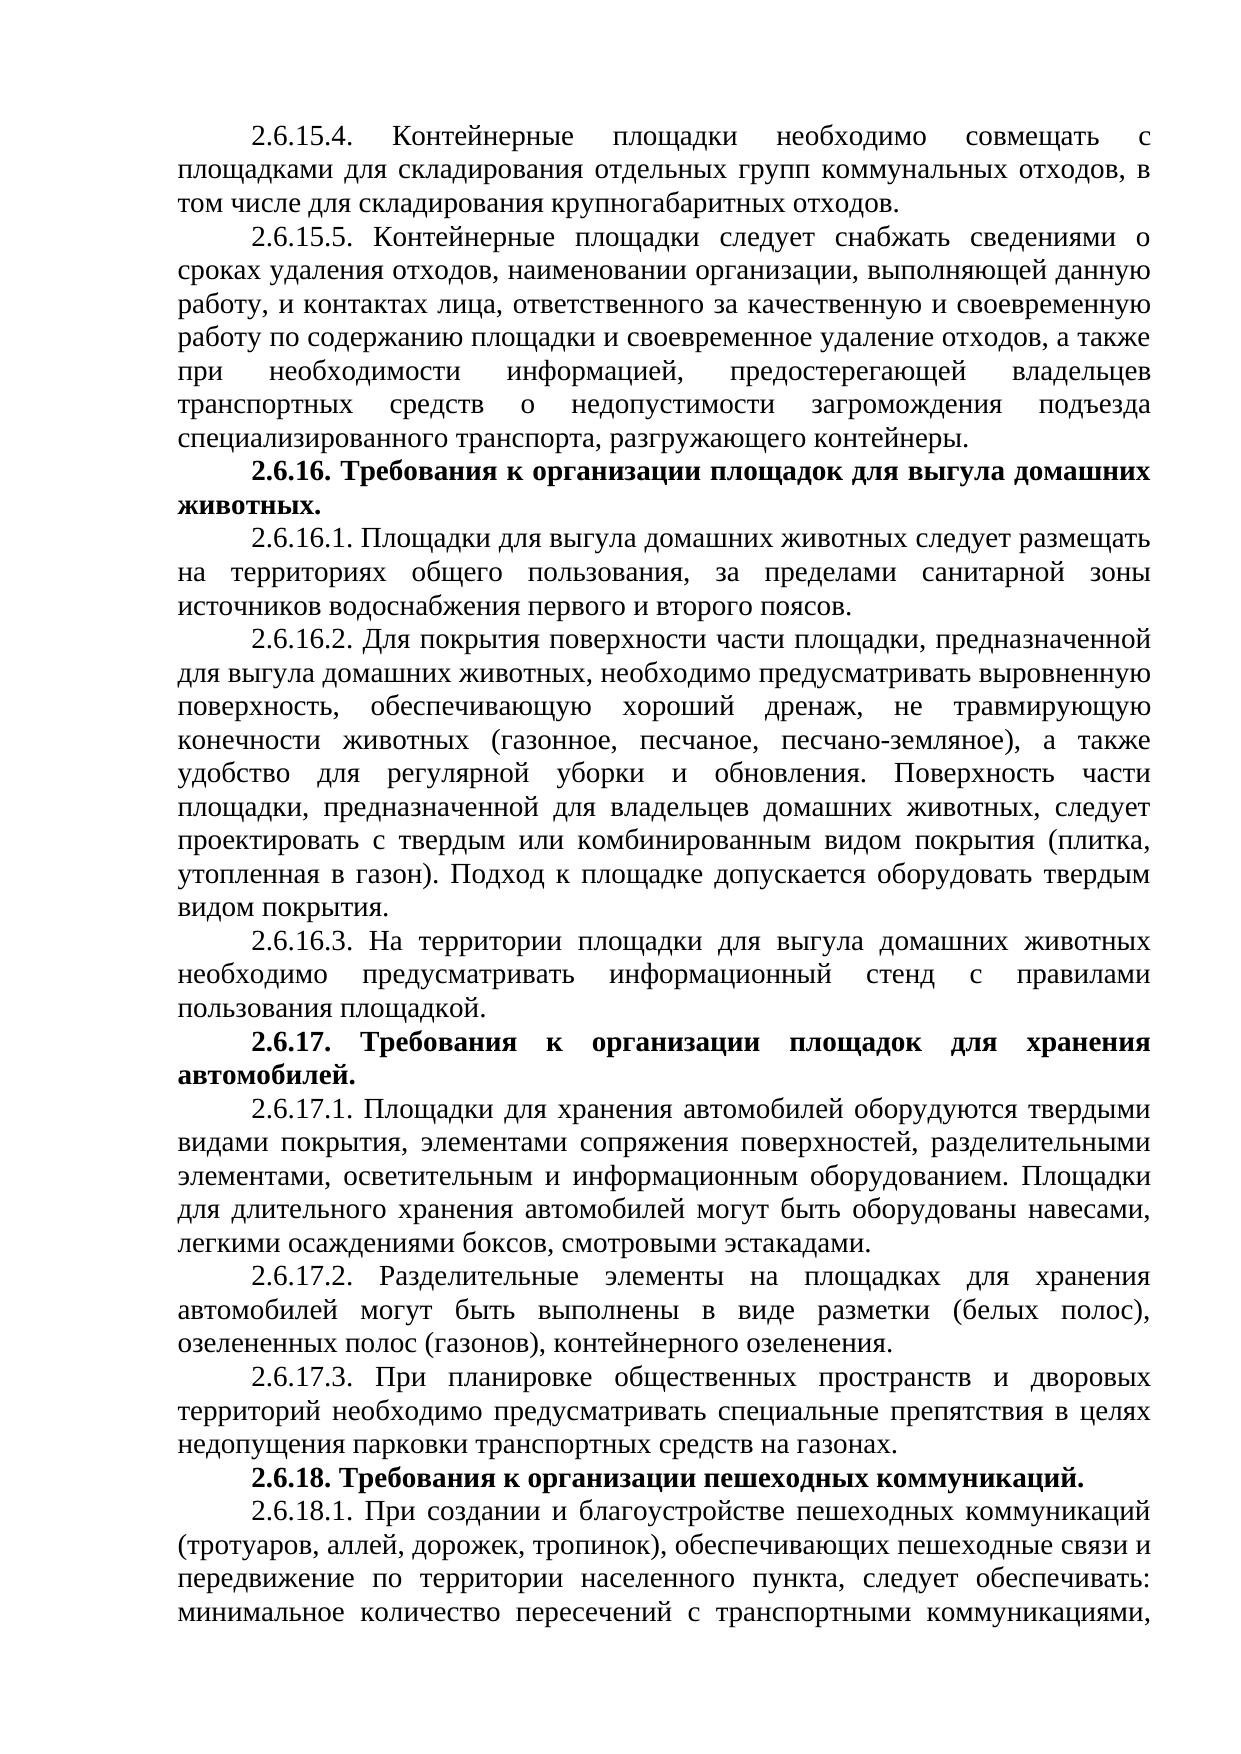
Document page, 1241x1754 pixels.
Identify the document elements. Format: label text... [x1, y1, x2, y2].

text 2.6.17.2. Разделительные элементы на площадках для хранения автомобилей могут быть выполнены в виде разметки (белых полос), озелененных полос (газонов), контейнерного озеленения. [177, 1258, 1152, 1359]
text 2.6.15.4. Контейнерные площадки необходимо совмещать с площадками для складирования отдельных групп коммунальных отходов, в том числе для складирования крупногабаритных отходов. [177, 118, 1152, 219]
text 2.6.17. Требования к организации площадок для хранения автомобилей. [177, 1024, 1152, 1091]
text 2.6.17.3. При планировке общественных пространств и дворовых территорий необходимо предусматривать специальные препятствия в целях недопущения парковки транспортных средств на газонах. [177, 1359, 1152, 1460]
text 2.6.16. Требования к организации площадок для выгула домашних животных. [177, 453, 1152, 521]
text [177, 1493, 1152, 1627]
text 2.6.16.2. Для покрытия поверхности части площадки, предназначенной для выгула домашних животных, необходимо предусматривать выровненную поверхность, обеспечивающую хороший дренаж, не травмирующую конечности животных (газонное, песчаное, песчано-земляное), а также удобство для регулярной уборки и обновления. Поверхность части площадки, предназначенной для владельцев домашних животных, следует проектировать с твердым или комбинированным видом покрытия (плитка, утопленная в газон). Подход к площадке допускается оборудовать твердым видом покрытия. [177, 621, 1152, 923]
text 2.6.16.3. На территории площадки для выгула домашних животных необходимо предусматривать информационный стенд с правилами пользования площадкой. [177, 923, 1152, 1024]
text 2.6.17.1. Площадки для хранения автомобилей оборудуются твердыми видами покрытия, элементами сопряжения поверхностей, разделительными элементами, осветительным и информационным оборудованием. Площадки для длительного хранения автомобилей могут быть оборудованы навесами, легкими осаждениями боксов, смотровыми эстакадами. [177, 1091, 1152, 1258]
text 2.6.16.1. Площадки для выгула домашних животных следует размещать на территориях общего пользования, за пределами санитарной зоны источников водоснабжения первого и второго поясов. [177, 521, 1152, 621]
text 2.6.15.5. Контейнерные площадки следует снабжать сведениями о сроках удаления отходов, наименовании организации, выполняющей данную работу, и контактах лица, ответственного за качественную и своевременную работу по содержанию площадки и своевременное удаление отходов, а также при необходимости информацией, предостерегающей владельцев транспортных средств о недопустимости загромождения подъезда специализированного транспорта, разгружающего контейнеры. [177, 219, 1152, 453]
text 2.6.18. Требования к организации пешеходных коммуникаций. [177, 1460, 1152, 1493]
